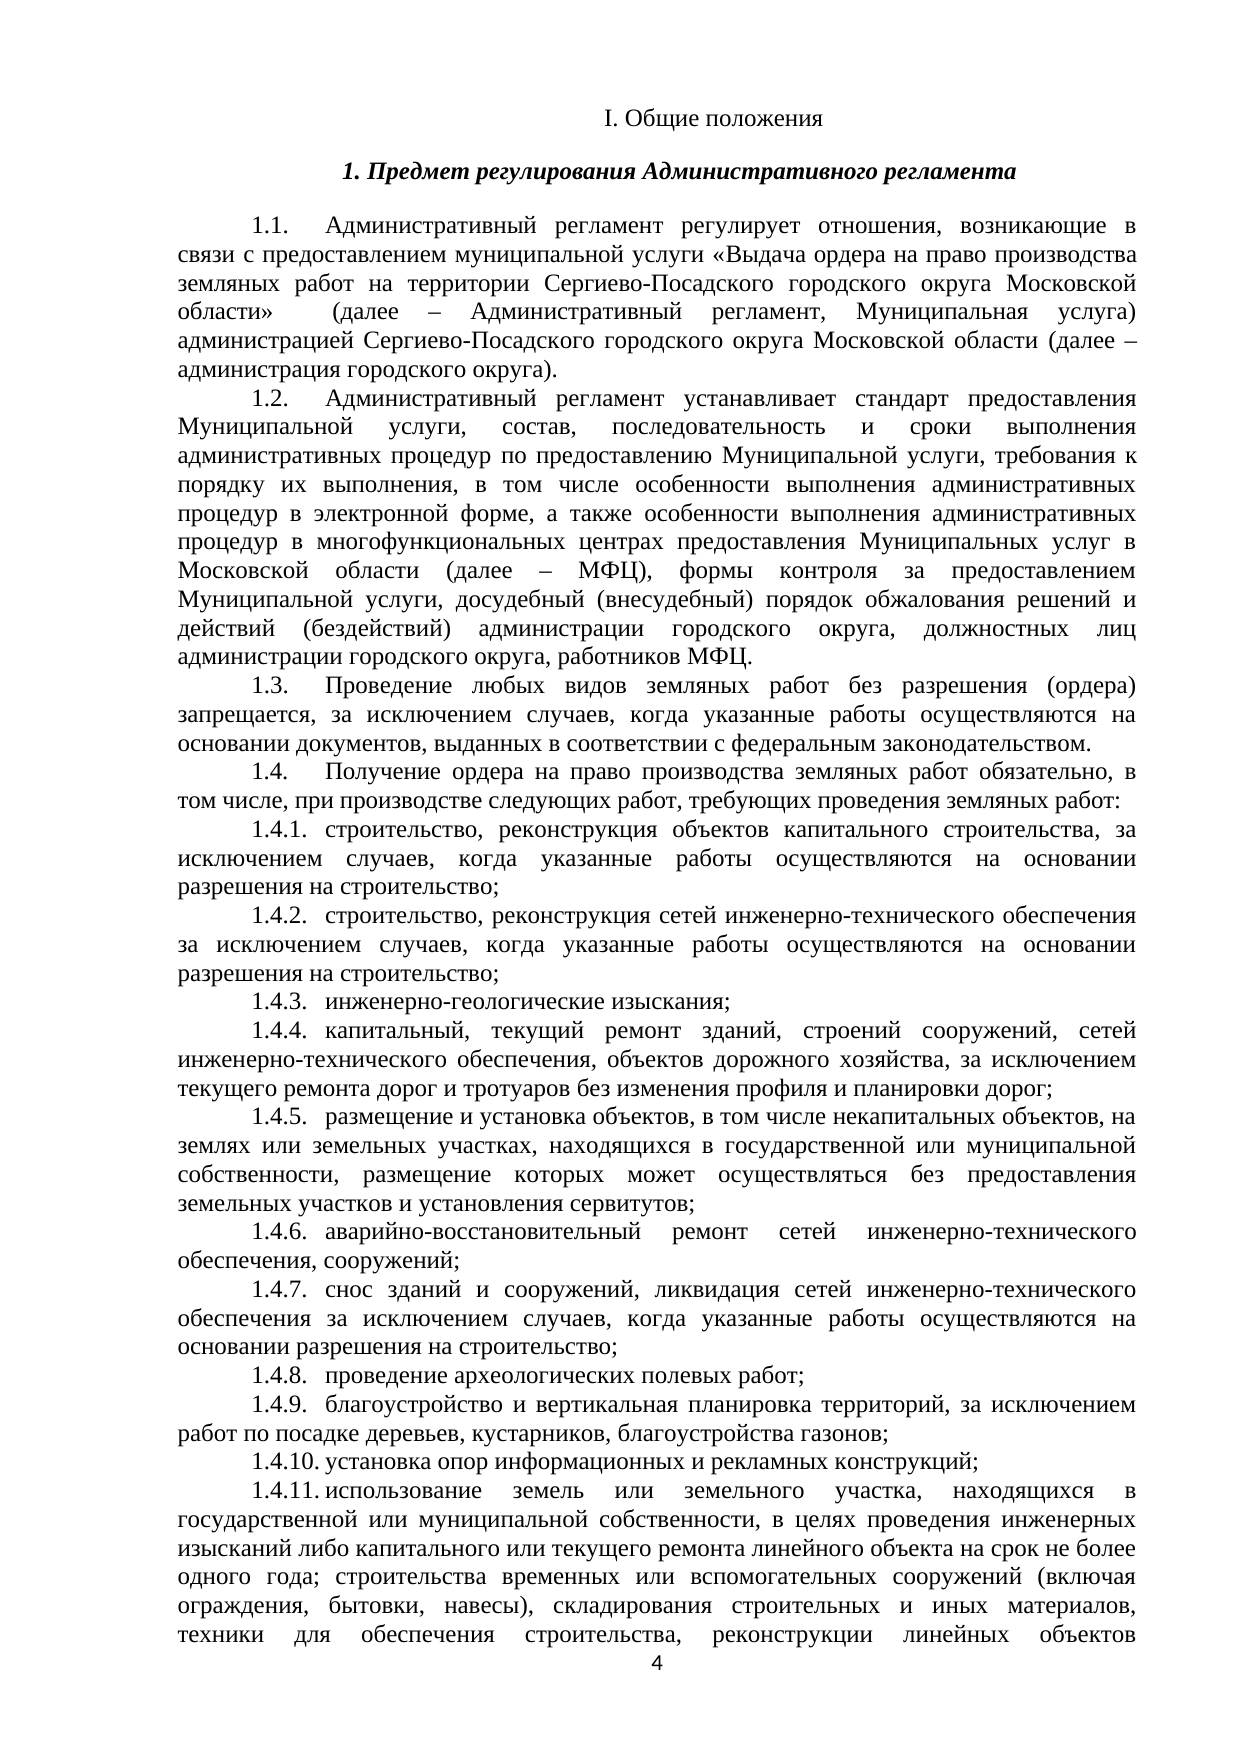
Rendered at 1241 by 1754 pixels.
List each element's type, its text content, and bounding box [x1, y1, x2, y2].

text капитальный, текущий ремонт зданий, строений сооружений, сетей инженерно-технического обеспечения, объектов дорожного хозяйства, за исключением текущего ремонта дорог и тротуаров без изменения профиля и планировки дорог; [177, 1015, 1137, 1101]
text размещение и установка объектов, в том числе некапитальных объектов, на землях или земельных участках, находящихся в государственной или муниципальной собственности, размещение которых может осуществляться без предоставления земельных участков и установления сервитутов; [177, 1101, 1137, 1216]
text проведение археологических полевых работ; [177, 1360, 1137, 1389]
text аварийно-восстановительный ремонт сетей инженерно-технического обеспечения, сооружений; [177, 1216, 1137, 1274]
text Административный регламент регулирует отношения, возникающие в связи с предоставлением муниципальной услуги «Выдача ордера на право производства земляных работ на территории Сергиево-Посадского городского округа Московской области» (далее – Административный регламент, Муниципальная услуга) администрацией Сергиево-Посадского городского округа Московской области (далее – администрация городского округа). [177, 210, 1137, 383]
text 1. Предмет регулирования Административного регламента [221, 156, 1137, 185]
text строительство, реконструкция объектов капитального строительства, за исключением случаев, когда указанные работы осуществляются на основании разрешения на строительство; [177, 814, 1137, 900]
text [177, 1475, 1137, 1648]
text благоустройство и вертикальная планировка территорий, за исключением работ по посадке деревьев, кустарников, благоустройства газонов; [177, 1389, 1137, 1446]
text I. Общие положения [290, 103, 1137, 131]
text установка опор информационных и рекламных конструкций; [177, 1446, 1137, 1475]
text строительство, реконструкция сетей инженерно-технического обеспечения за исключением случаев, когда указанные работы осуществляются на основании разрешения на строительство; [177, 900, 1137, 986]
text Получение ордера на право производства земляных работ обязательно, в том числе, при производстве следующих работ, требующих проведения земляных работ: [177, 756, 1137, 814]
text снос зданий и сооружений, ликвидация сетей инженерно-технического обеспечения за исключением случаев, когда указанные работы осуществляются на основании разрешения на строительство; [177, 1274, 1137, 1360]
text инженерно-геологические изыскания; [177, 986, 1137, 1015]
text Проведение любых видов земляных работ без разрешения (ордера) запрещается, за исключением случаев, когда указанные работы осуществляются на основании документов, выданных в соответствии с федеральным законодательством. [177, 670, 1137, 756]
text Административный регламент устанавливает стандарт предоставления Муниципальной услуги, состав, последовательность и сроки выполнения административных процедур по предоставлению Муниципальной услуги, требования к порядку их выполнения, в том числе особенности выполнения административных процедур в электронной форме, а также особенности выполнения административных процедур в многофункциональных центрах предоставления Муниципальных услуг в Московской области (далее – МФЦ), формы контроля за предоставлением Муниципальной услуги, досудебный (внесудебный) порядок обжалования решений и действий (бездействий) администрации городского округа, должностных лиц администрации городского округа, работников МФЦ. [177, 383, 1137, 670]
